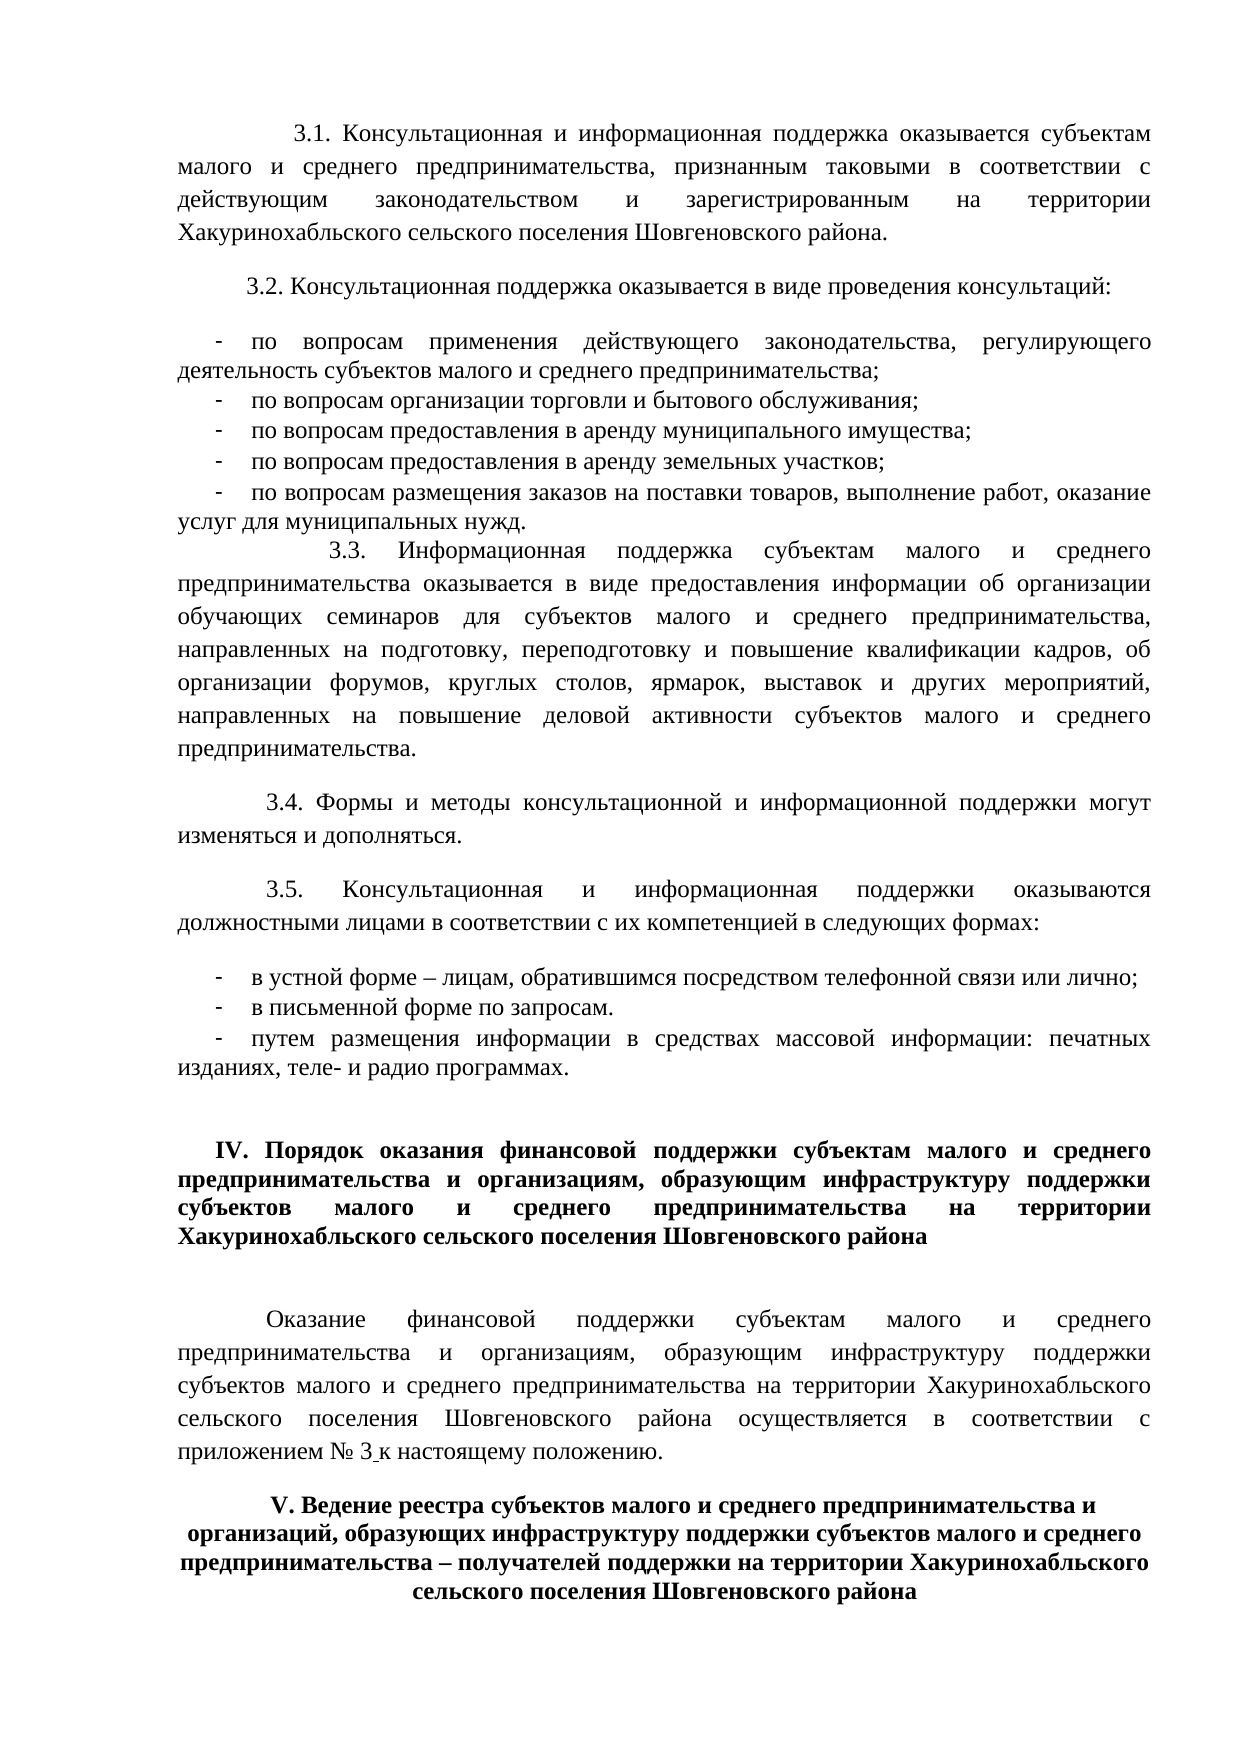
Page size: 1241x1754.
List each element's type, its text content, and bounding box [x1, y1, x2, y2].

list V. Ведение реестра субъектов малого и среднего предпринимательства и организаций, образующих инфраструктуру поддержки субъектов малого и среднего предпринимательства – получателей поддержки на территории Хакуринохабльского сельского поселения Шовгеновского района [177, 1490, 1152, 1605]
list по вопросам предоставления в аренду муниципального имущества; [177, 415, 1152, 445]
list в письменной форме по запросам. [177, 991, 1152, 1022]
text 3.5. Консультационная и информационная поддержки оказываются должностными лицами в соответствии с их компетенцией в следующих формах: [177, 874, 1152, 936]
text 3.3. Информационная поддержка субъектам малого и среднего предпринимательства оказывается в виде предоставления информации об организации обучающих семинаров для субъектов малого и среднего предпринимательства, направленных на подготовку, переподготовку и повышение квалификации кадров, об организации форумов, круглых столов, ярмарок, выставок и других мероприятий, направленных на повышение деловой активности субъектов малого и среднего предпринимательства. [177, 535, 1152, 762]
list IV. Порядок оказания финансовой поддержки субъектам малого и среднего предпринимательства и организациям, образующим инфраструктуру поддержки субъектов малого и среднего предпринимательства на территории Хакуринохабльского сельского поселения Шовгеновского района [177, 1135, 1152, 1250]
list по вопросам предоставления в аренду земельных участков; [177, 445, 1152, 476]
list по вопросам размещения заказов на поставки товаров, выполнение работ, оказание услуг для муниципальных нужд. [177, 476, 1152, 535]
text 3.1. Консультационная и информационная поддержка оказывается субъектам малого и среднего предпринимательства, признанным таковыми в соответствии с действующим законодательством и зарегистрированным на территории Хакуринохабльского сельского поселения Шовгеновского района. [177, 118, 1152, 246]
list в устной форме – лицам, обратившимся посредством телефонной связи или лично; [177, 961, 1152, 991]
list путем размещения информации в средствах массовой информации: печатных изданиях, теле- и радио программах. [177, 1022, 1152, 1081]
text 3.2. Консультационная поддержка оказывается в виде проведения консультаций: [177, 271, 1152, 300]
list по вопросам применения действующего законодательства, регулирующего деятельность субъектов малого и среднего предпринимательства; [177, 325, 1152, 384]
text 3.4. Формы и методы консультационной и информационной поддержки могут изменяться и дополняться. [177, 787, 1152, 849]
list по вопросам организации торговли и бытового обслуживания; [177, 384, 1152, 415]
text Оказание финансовой поддержки субъектам малого и среднего предпринимательства и организациям, образующим инфраструктуру поддержки субъектов малого и среднего предпринимательства на территории Хакуринохабльского сельского поселения Шовгеновского района осуществляется в соответствии с приложением № 3 к настоящему положению. [177, 1304, 1152, 1464]
